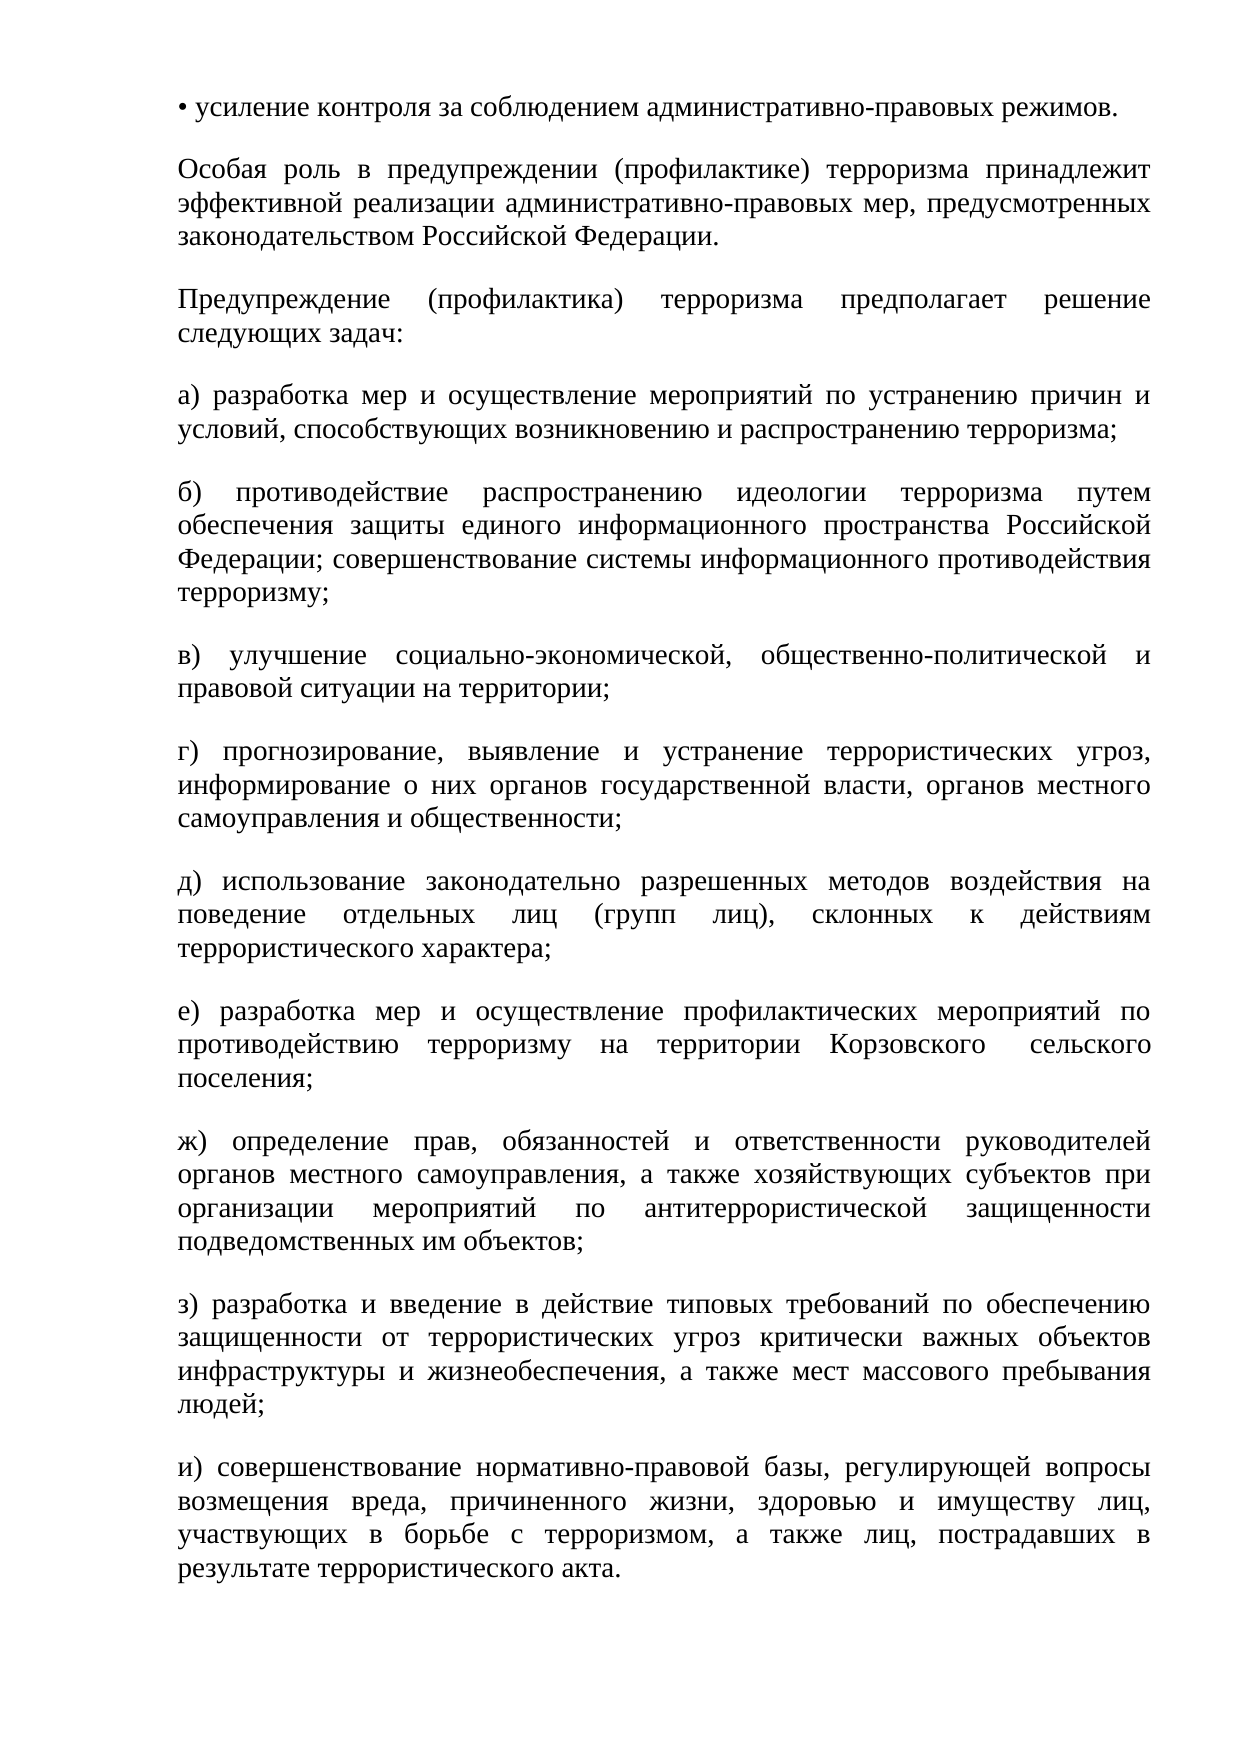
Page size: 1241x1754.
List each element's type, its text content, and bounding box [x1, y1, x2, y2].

text • усиление контроля за соблюдением административно-правовых режимов. [177, 89, 1152, 122]
text д) использование законодательно разрешенных методов воздействия на поведение отдельных лиц (групп лиц), склонных к действиям террористического характера; [177, 863, 1152, 964]
text б) противодействие распространению идеологии терроризма путем обеспечения защиты единого информационного пространства Российской Федерации; совершенствование системы информационного противодействия терроризму; [177, 474, 1152, 608]
text ж) определение прав, обязанностей и ответственности руководителей органов местного самоуправления, а также хозяйствующих субъектов при организации мероприятий по антитеррористической защищенности подведомственных им объектов; [177, 1123, 1152, 1257]
text Предупреждение (профилактика) терроризма предполагает решение следующих задач: [177, 281, 1152, 348]
text в) улучшение социально-экономической, общественно-политической и правовой ситуации на территории; [177, 637, 1152, 704]
text е) разработка мер и осуществление профилактических мероприятий по противодействию терроризму на территории Корзовского сельского поселения; [177, 993, 1152, 1093]
text з) разработка и введение в действие типовых требований по обеспечению защищенности от террористических угроз критически важных объектов инфраструктуры и жизнеобеспечения, а также мест массового пребывания людей; [177, 1286, 1152, 1420]
text Особая роль в предупреждении (профилактике) терроризма принадлежит эффективной реализации административно-правовых мер, предусмотренных законодательством Российской Федерации. [177, 151, 1152, 252]
text а) разработка мер и осуществление мероприятий по устранению причин и условий, способствующих возникновению и распространению терроризма; [177, 377, 1152, 444]
text и) совершенствование нормативно-правовой базы, регулирующей вопросы возмещения вреда, причиненного жизни, здоровью и имуществу лиц, участвующих в борьбе с терроризмом, а также лиц, пострадавших в результате террористического акта. [177, 1449, 1152, 1583]
text г) прогнозирование, выявление и устранение террористических угроз, информирование о них органов государственной власти, органов местного самоуправления и общественности; [177, 733, 1152, 834]
